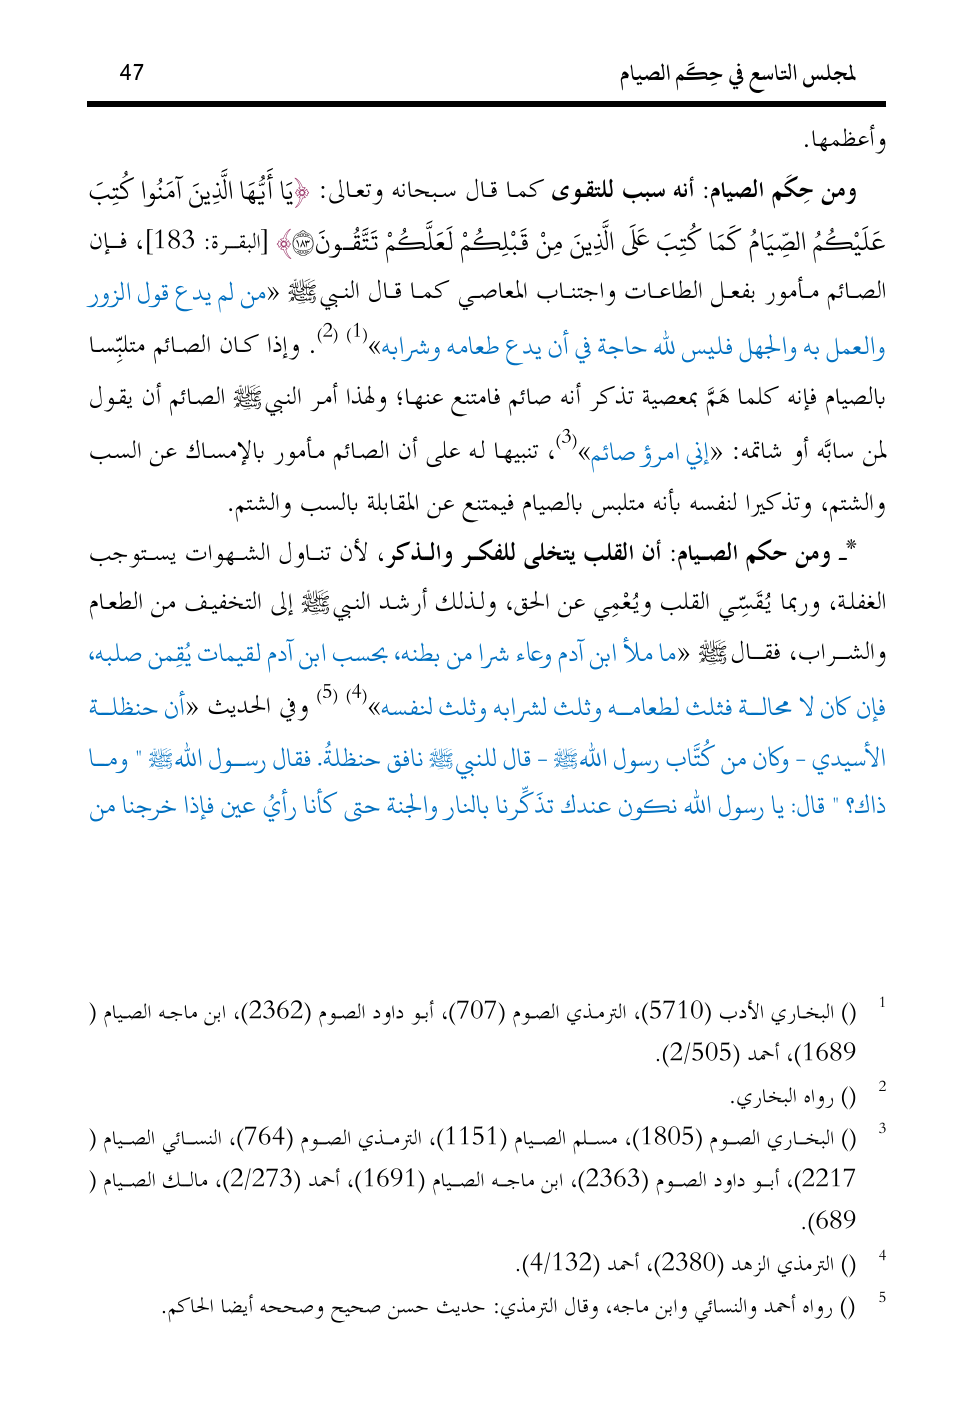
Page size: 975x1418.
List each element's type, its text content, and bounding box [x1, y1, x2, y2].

text ومن حِكَم الصيام: أنه سبب للتقوى كما قال سبحانه وتعالى: ﴿يَا أَيُّهَا الَّذِينَ آمَنُوا كُتِبَ عَلَيْكُمُ الصِّيَامُ كَمَا كُتِبَ عَلَى الَّذِينَ مِنْ قَبْلِكُمْ لَعَلَّكُمْ تَتَّقُونَ١٨٣﴾ [البقرة: 183]، فإن الصائم مأمور بفعل الطاعات واجتناب المعاصي كما قال النبي ج «من لم يدع قول الزور والعمل به والجهل فليس لله حاجة في أن يدع طعامه وشرابه»() (). وإذا كان الصائم متلبِّسا بالصيام فإنه كلما هَمَّ بمعصية تذكر أنه صائم فامتنع عنها؛ ولهذا أمر النبي ج الصائم أن يقول لمن سابَّه أو شاتمه: «إني امرؤ صائم»()، تنبيها له على أن الصائم مأمور بالإمساك عن السب والشتم، وتذكيرا لنفسه بأنه متلبس بالصيام فيمتنع عن المقابلة بالسب والشتم. [89, 165, 886, 529]
text * ومن حكم الصيام: أن القلب يتخلى للفكر والذكر، لأن تناول الشهوات يستوجب الغفلة، وربما يُقَسِّي القلب ويُعْمِي عن الحق، ولذلك أرشد النبي ج إلى التخفيف من الطعام والشراب، فقال ج «ما ملأ ابن آدم وعاء شرا من بطنه، بحسب ابن آدم لقيمات يُقِمن صلبه، فإن كان لا محالة فثلث لطعامه وثلث لشرابه وثلث لنفسه»() () وفي الحديث «أن حنظلة الأسيدي - وكان من كُتَّاب رسول الله ج - قال للنبي ج نافق حنظلةُ. فقال رسول الله ج " وما ذاك؟ " قال: يا رسول الله نكون عندك تذَكِّرنا بالنار والجنة حتى كأنا رأيُ عين فإذا خرجنا من عندك عافسنا الأزواج والأولاد والضيعات فنسينا كثيرا»() (). وفيه: «ولكن يا حنظلة ساعة وساعة»() ثلاث مرات، وقال أبو سليمان الدارني: إن النفس إذا جاعت وعطشت صفا القلب ورق، وإذا شبعت عَمِيَ القلب. [89, 529, 886, 829]
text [89, 115, 886, 165]
